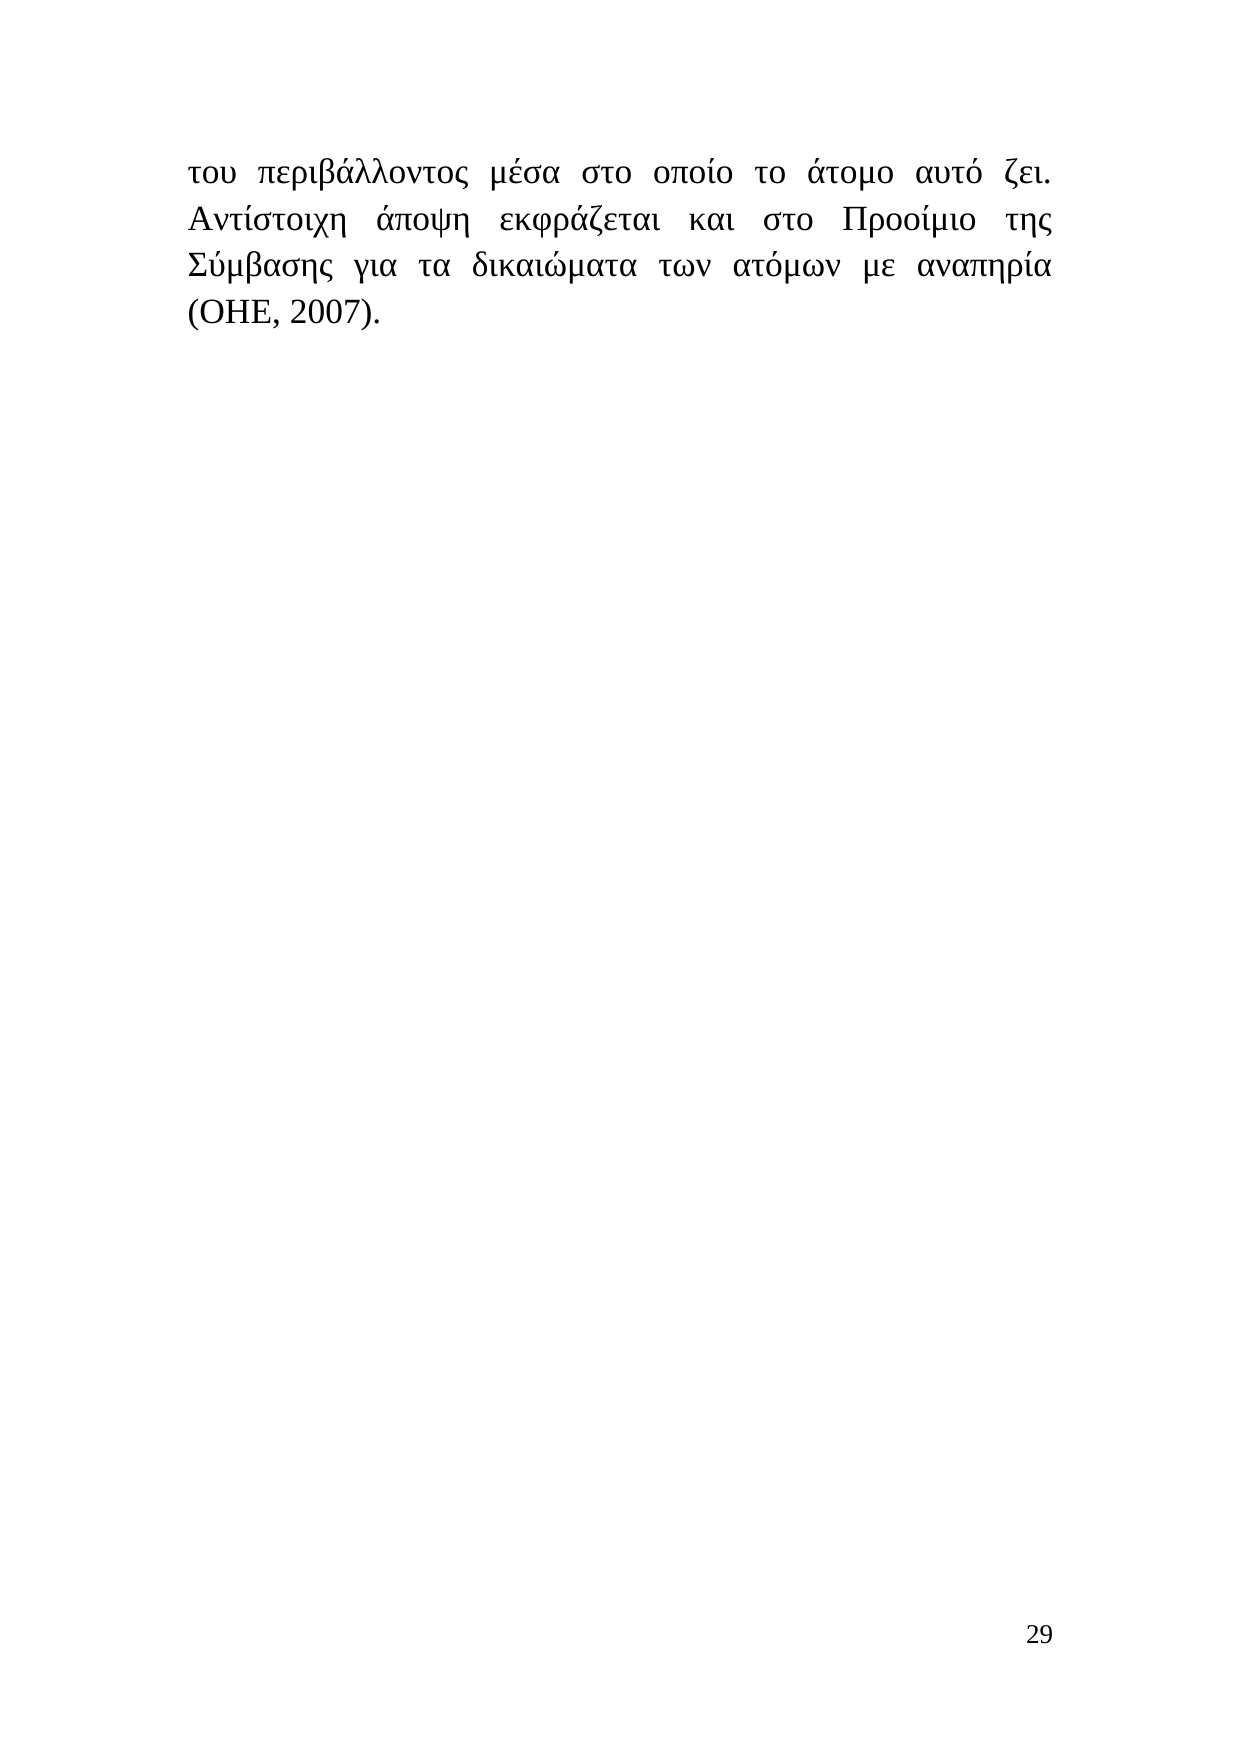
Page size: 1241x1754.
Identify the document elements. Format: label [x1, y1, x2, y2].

text [187, 150, 1053, 331]
